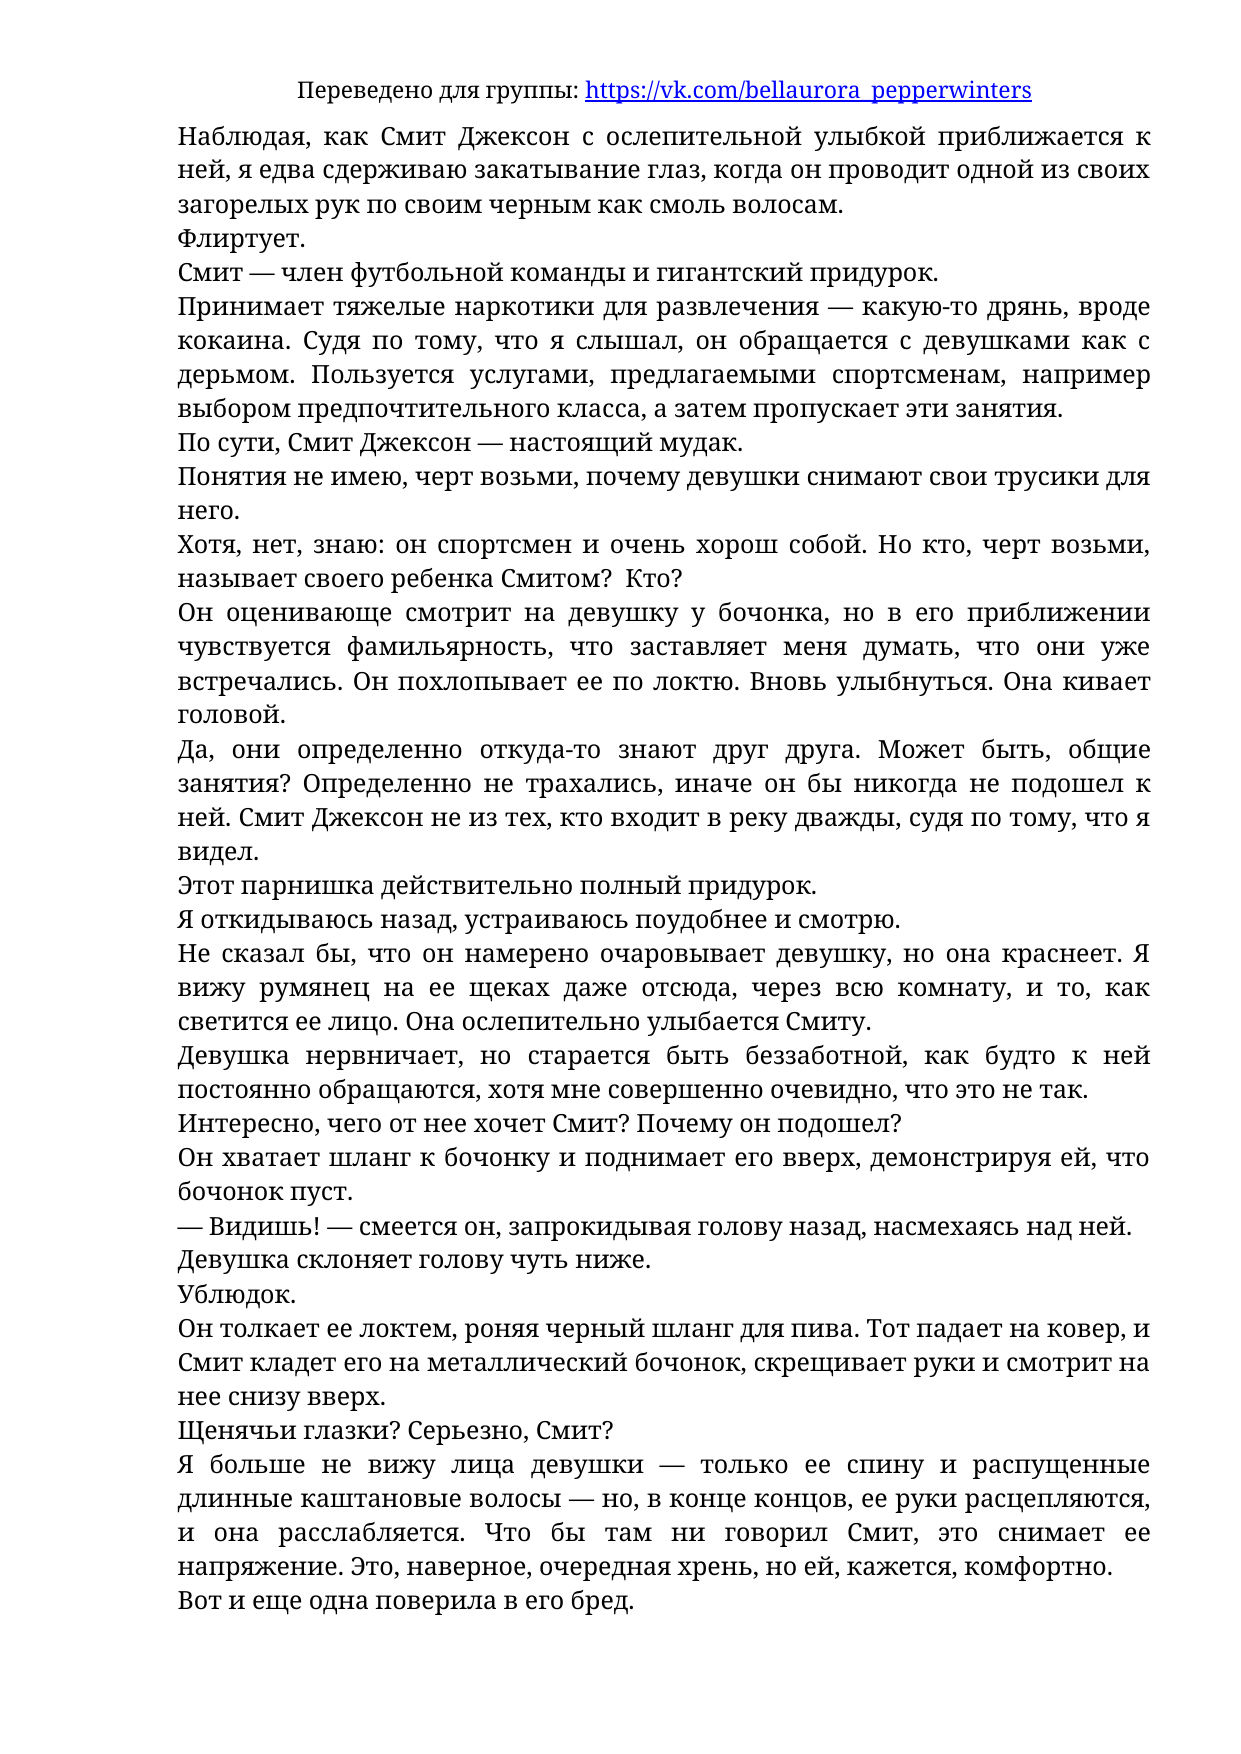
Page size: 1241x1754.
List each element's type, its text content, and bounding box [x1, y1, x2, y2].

text Он хватает шланг к бочонку и поднимает его вверх, демонстрируя ей, что бочонок пуст. [177, 1140, 1152, 1208]
text По сути, Смит Джексон — настоящий мудак. [177, 425, 1152, 459]
text Интересно, чего от нее хочет Смит? Почему он подошел? [177, 1106, 1152, 1140]
text Девушка нервничает, но старается быть беззаботной, как будто к ней постоянно обращаются, хотя мне совершенно очевидно, что это не так. [177, 1038, 1152, 1106]
text Хотя, нет, знаю: он спортсмен и очень хорош собой. Но кто, черт возьми, называет своего ребенка Смитом? Кто? [177, 527, 1152, 595]
text — Видишь! — смеется он, запрокидывая голову назад, насмехаясь над ней. [177, 1208, 1152, 1242]
text Девушка склоняет голову чуть ниже. [177, 1242, 1152, 1276]
text Я откидываюсь назад, устраиваюсь поудобнее и смотрю. [177, 902, 1152, 936]
text Вот и еще одна поверила в его бред. [177, 1583, 1152, 1617]
text Смит — член футбольной команды и гигантский придурок. [177, 254, 1152, 288]
text Наблюдая, как Смит Джексон с ослепительной улыбкой приближается к ней, я едва сдерживаю закатывание глаз, когда он проводит одной из своих загорелых рук по своим черным как смоль волосам. [177, 118, 1152, 220]
text Да, они определенно откуда-то знают друг друга. Может быть, общие занятия? Определенно не трахались, иначе он бы никогда не подошел к ней. Смит Джексон не из тех, кто входит в реку дважды, судя по тому, что я видел. [177, 731, 1152, 867]
text Он оценивающе смотрит на девушку у бочонка, но в его приближении чувствуется фамильярность, что заставляет меня думать, что они уже встречались. Он похлопывает ее по локтю. Вновь улыбнуться. Она кивает головой. [177, 595, 1152, 731]
text Он толкает ее локтем, роняя черный шланг для пива. Тот падает на ковер, и Смит кладет его на металлический бочонок, скрещивает руки и смотрит на нее снизу вверх. [177, 1310, 1152, 1412]
text Принимает тяжелые наркотики для развлечения — какую-то дрянь, вроде кокаина. Судя по тому, что я слышал, он обращается с девушками как с дерьмом. Пользуется услугами, предлагаемыми спортсменам, например выбором предпочтительного класса, а затем пропускает эти занятия. [177, 288, 1152, 425]
text Щенячьи глазки? Серьезно, Смит? [177, 1412, 1152, 1447]
text Не сказал бы, что он намерено очаровывает девушку, но она краснеет. Я вижу румянец на ее щеках даже отсюда, через всю комнату, и то, как светится ее лицо. Она ослепительно улыбается Смиту. [177, 936, 1152, 1038]
text Ублюдок. [177, 1276, 1152, 1310]
text Я больше не вижу лица девушки — только ее спину и распущенные длинные каштановые волосы — но, в конце концов, ее руки расцепляются, и она расслабляется. Что бы там ни говорил Смит, это снимает ее напряжение. Это, наверное, очередная хрень, но ей, кажется, комфортно. [177, 1447, 1152, 1583]
text Флиртует. [177, 220, 1152, 254]
text Понятия не имею, черт возьми, почему девушки снимают свои трусики для него. [177, 459, 1152, 527]
text Этот парнишка действительно полный придурок. [177, 867, 1152, 902]
